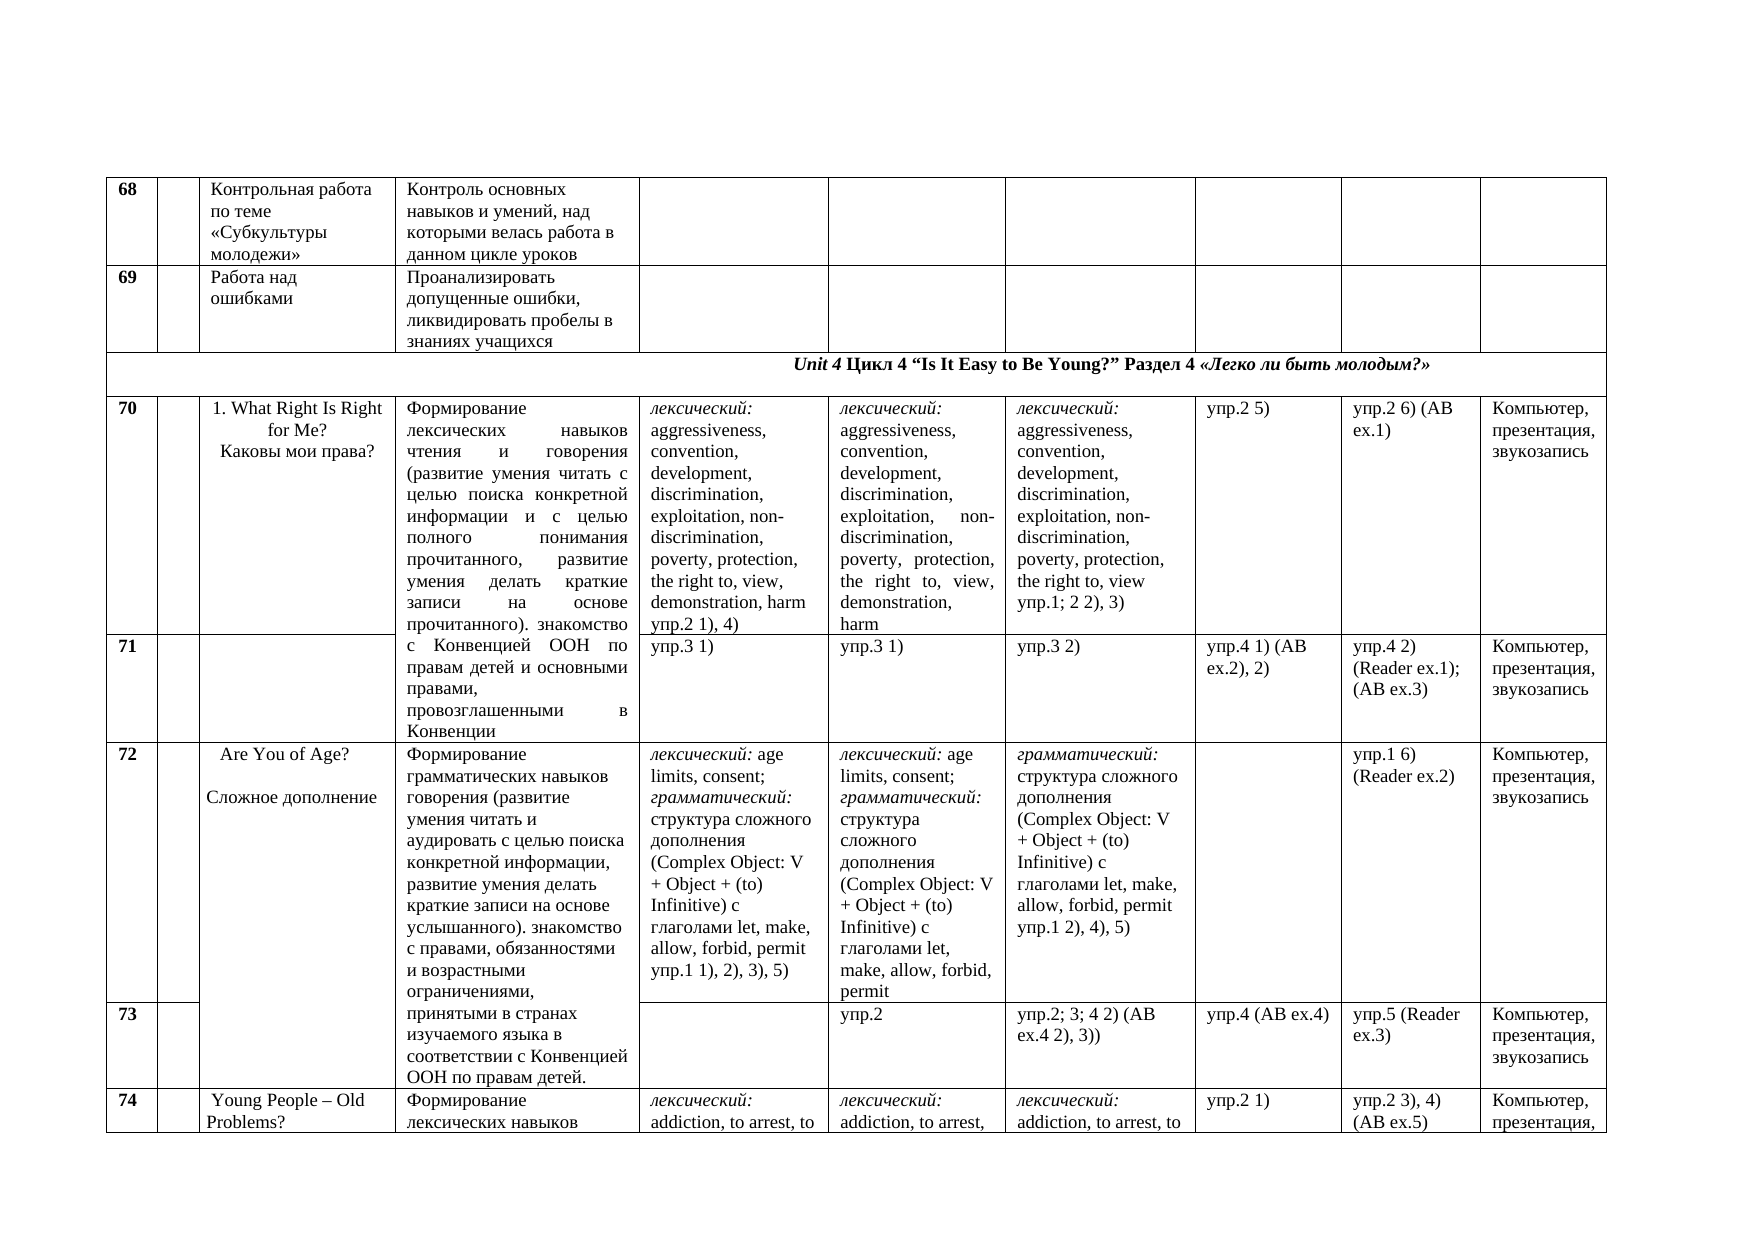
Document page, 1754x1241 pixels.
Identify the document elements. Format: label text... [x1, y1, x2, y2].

table_cell [1196, 266, 1341, 352]
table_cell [1342, 1089, 1480, 1132]
table_cell Компьютер, презентация, звукозапись [1481, 1003, 1606, 1088]
table_cell [1006, 266, 1195, 352]
table_cell 1. What Right Is Right for Me? Каковы мои права? [200, 397, 395, 634]
table_cell упр.2 [829, 1003, 1005, 1088]
table_cell 72 [107, 743, 157, 1002]
table_cell 69 [107, 266, 157, 352]
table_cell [640, 1089, 828, 1132]
table_cell [158, 635, 199, 742]
table_cell лексический: aggressiveness, convention, development, discrimination, exploitation, non-discrimination, poverty, protection, the right to, view упр.1; 2 2), 3) [1006, 397, 1195, 634]
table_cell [829, 1089, 1005, 1132]
table_cell упр.1 6) (Reader ex.2) [1342, 743, 1480, 1002]
table_cell [829, 178, 1005, 264]
table_cell 74 [107, 1089, 157, 1132]
table_cell упр.4 (AB ex.4) [1196, 1003, 1341, 1088]
table_cell [1196, 178, 1341, 264]
table_cell упр.2 6) (AB ex.1) [1342, 397, 1480, 634]
table_cell Контрольная работа по теме «Субкультуры молодежи» [200, 178, 395, 264]
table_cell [396, 1089, 639, 1132]
table_cell [1481, 266, 1606, 352]
table_cell Компьютер, презентация, звукозапись [1481, 635, 1606, 742]
table_cell упр.4 1) (AB ex.2), 2) [1196, 635, 1341, 742]
table_cell 70 [107, 397, 157, 634]
table_cell Работа над ошибками [200, 266, 395, 352]
table_cell Формирование грамматических навыков говорения (развитие умения читать и аудировать с целью поиска конкретной информации, развитие умения делать краткие записи на основе услышанного). знакомство с правами, обязанностями и возрастными ограничениями, принятыми в странах изучаемого языка в соответствии с Конвенцией ООН по правам детей. [396, 743, 639, 1088]
table_cell [158, 1003, 199, 1088]
table_cell [158, 178, 199, 264]
table_cell Компьютер, презентация, звукозапись [1481, 397, 1606, 634]
table_cell упр.2 1) [1196, 1089, 1341, 1132]
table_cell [1481, 1089, 1606, 1132]
table_cell [829, 266, 1005, 352]
table_cell [158, 1089, 199, 1132]
table_cell лексический: age limits, consent; грамматический: структура сложного дополнения (Complex Object: V + Object + (to) Infinitive) с глаголами let, make, allow, forbid, permit [829, 743, 1005, 1002]
table_cell [1196, 743, 1341, 1002]
table_cell упр.2 5) [1196, 397, 1341, 634]
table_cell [1006, 1089, 1195, 1132]
table_cell 73 [107, 1003, 157, 1088]
table_cell [640, 1003, 828, 1088]
table_cell Are You of Age? Сложное дополнение [200, 743, 395, 1088]
table_cell упр.3 1) [640, 635, 828, 742]
table_cell лексический: aggressiveness, convention, development, discrimination, exploitation, non-discrimination, poverty, protection, the right to, view, demonstration, harm [829, 397, 1005, 634]
table_cell упр.3 1) [829, 635, 1005, 742]
table_cell лексический: aggressiveness, convention, development, discrimination, exploitation, non-discrimination, poverty, protection, the right to, view, demonstration, harm упр.2 1), 4) [640, 397, 828, 634]
table_cell [640, 178, 828, 264]
table_cell упр.3 2) [1006, 635, 1195, 742]
table_cell Unit 4 Цикл 4 “Is It Easy to Be Young?” Раздел 4 «Легко ли быть молодым?» [107, 353, 1606, 396]
table_cell 71 [107, 635, 157, 742]
table_cell Контроль основных навыков и умений, над которыми велась работа в данном цикле уроков [396, 178, 639, 264]
table_cell 68 [107, 178, 157, 264]
table_cell Формирование лексических навыков чтения и говорения (развитие умения читать с целью поиска конкретной информации и с целью полного понимания прочитанного, развитие умения делать краткие записи на основе прочитанного). знакомство с Конвенцией ООН по правам детей и основными правами, провозглашенными в Конвенции [396, 397, 639, 742]
table_cell [1342, 266, 1480, 352]
table_cell [1342, 178, 1480, 264]
table_cell упр.2; 3; 4 2) (AB ex.4 2), 3)) [1006, 1003, 1195, 1088]
table_cell [158, 266, 199, 352]
table_cell [640, 266, 828, 352]
table_cell Проанализировать допущенные ошибки, ликвидировать пробелы в знаниях учащихся [396, 266, 639, 352]
table_cell Компьютер, презентация, звукозапись [1481, 743, 1606, 1002]
table_cell упр.4 2) (Reader ex.1); (AB ex.3) [1342, 635, 1480, 742]
table_cell [1481, 178, 1606, 264]
table_cell [200, 635, 395, 742]
table_cell упр.5 (Reader ex.3) [1342, 1003, 1480, 1088]
table_cell грамматический: структура сложного дополнения (Complex Object: V + Object + (to) Infinitive) с глаголами let, make, allow, forbid, permit упр.1 2), 4), 5) [1006, 743, 1195, 1002]
table_cell [1006, 178, 1195, 264]
table_cell [158, 743, 199, 1002]
table_cell лексический: age limits, consent; грамматический: структура сложного дополнения (Complex Object: V + Object + (to) Infinitive) с глаголами let, make, allow, forbid, permit упр.1 1), 2), 3), 5) [640, 743, 828, 1002]
table_cell [158, 397, 199, 634]
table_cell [200, 1089, 395, 1132]
